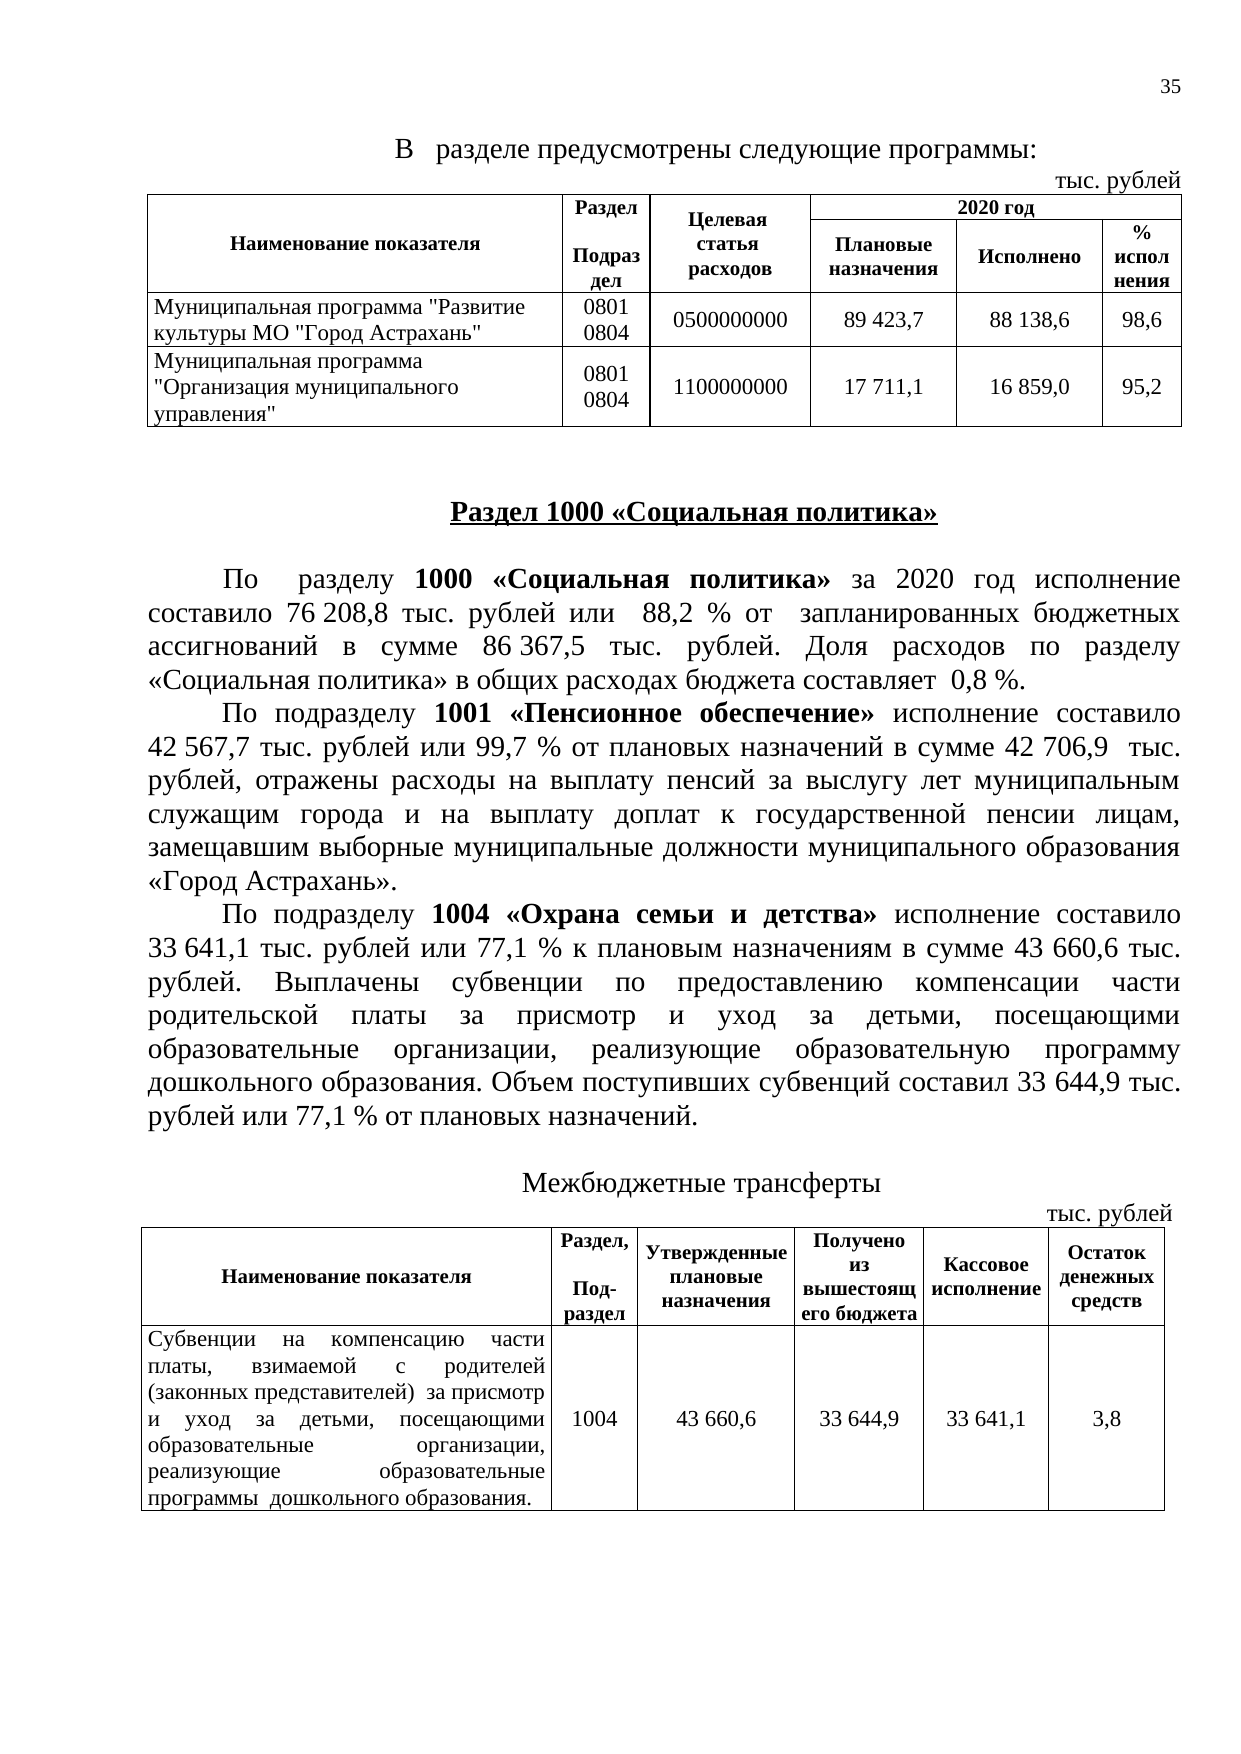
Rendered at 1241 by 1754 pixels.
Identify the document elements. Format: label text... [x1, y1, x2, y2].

table_header Кассовое исполнение [924, 1228, 1048, 1324]
table_cell 0801 0804 [563, 347, 649, 426]
table_cell 43 660,6 [638, 1326, 794, 1510]
table_cell 95,2 [1103, 347, 1181, 426]
table_cell Муниципальная программа "Организация муниципального управления" [148, 347, 562, 426]
text По подразделу 1001 «Пенсионное обеспечение» исполнение составило 42 567,7 тыс. рублей или 99,7 % от плановых назначений в сумме 42 706,9 тыс. рублей, отражены расходы на выплату пенсий за выслугу лет муниципальным служащим города и на выплату доплат к государственной пенсии лицам, замещавшим выборные муниципальные должности муниципального образования «Город Астрахань». [148, 695, 1181, 897]
table_cell 0801 0804 [563, 293, 649, 346]
table_cell 0500000000 [651, 293, 810, 346]
table_cell 88 138,6 [957, 293, 1102, 346]
table_cell 3,8 [1049, 1326, 1164, 1510]
table_cell Исполнено [957, 220, 1102, 292]
text В разделе предусмотрены следующие программы: [148, 131, 1181, 165]
table_cell 1004 [552, 1326, 637, 1510]
table_cell 98,6 [1103, 293, 1181, 346]
table_header Остаток денежных средств [1049, 1228, 1164, 1324]
table_cell 16 859,0 [957, 347, 1102, 426]
table_cell 33 644,9 [795, 1326, 923, 1510]
table_cell Муниципальная программа "Развитие культуры МО "Город Астрахань" [148, 293, 562, 346]
text тыс. рублей [148, 1198, 1181, 1227]
text тыс. рублей [148, 165, 1181, 194]
table_header 2020 год [811, 195, 1181, 219]
table_cell 1100000000 [651, 347, 810, 426]
table_cell Плановые назначения [811, 220, 956, 292]
table_header Целевая статья расходов [651, 195, 810, 292]
table_cell 33 641,1 [924, 1326, 1048, 1510]
table_header Утвержденные плановые назначения [638, 1228, 794, 1324]
table_cell % исполнения [1103, 220, 1181, 292]
table_header Раздел, Под-раздел [552, 1228, 637, 1324]
text По разделу 1000 «Социальная политика» за 2020 год исполнение составило 76 208,8 тыс. рублей или 88,2 % от запланированных бюджетных ассигнований в сумме 86 367,5 тыс. рублей. Доля расходов по разделу «Социальная политика» в общих расходах бюджета составляет 0,8 %. [148, 561, 1181, 695]
table_cell 89 423,7 [811, 293, 956, 346]
table_header Наименование показателя [148, 195, 562, 292]
table_header Наименование показателя [142, 1228, 551, 1324]
table_cell 17 711,1 [811, 347, 956, 426]
text Раздел 1000 «Социальная политика» [148, 494, 1181, 528]
table_header Раздел Подраздел [563, 195, 649, 292]
text По подразделу 1004 «Охрана семьи и детства» исполнение составило 33 641,1 тыс. рублей или 77,1 % к плановым назначениям в сумме 43 660,6 тыс. рублей. Выплачены субвенции по предоставлению компенсации части родительской платы за присмотр и уход за детьми, посещающими образовательные организации, реализующие образовательную программу дошкольного образования. Объем поступивших субвенций составил 33 644,9 тыс. рублей или 77,1 % от плановых назначений. [148, 897, 1181, 1131]
text Межбюджетные трансферты [148, 1165, 1181, 1198]
table_header Получено из вышестоящего бюджета [795, 1228, 923, 1324]
table_cell Субвенции на компенсацию части платы, взимаемой с родителей (законных представителей) за присмотр и уход за детьми, посещающими образовательные организации, реализующие образовательные программы дошкольного образования. [142, 1326, 551, 1510]
